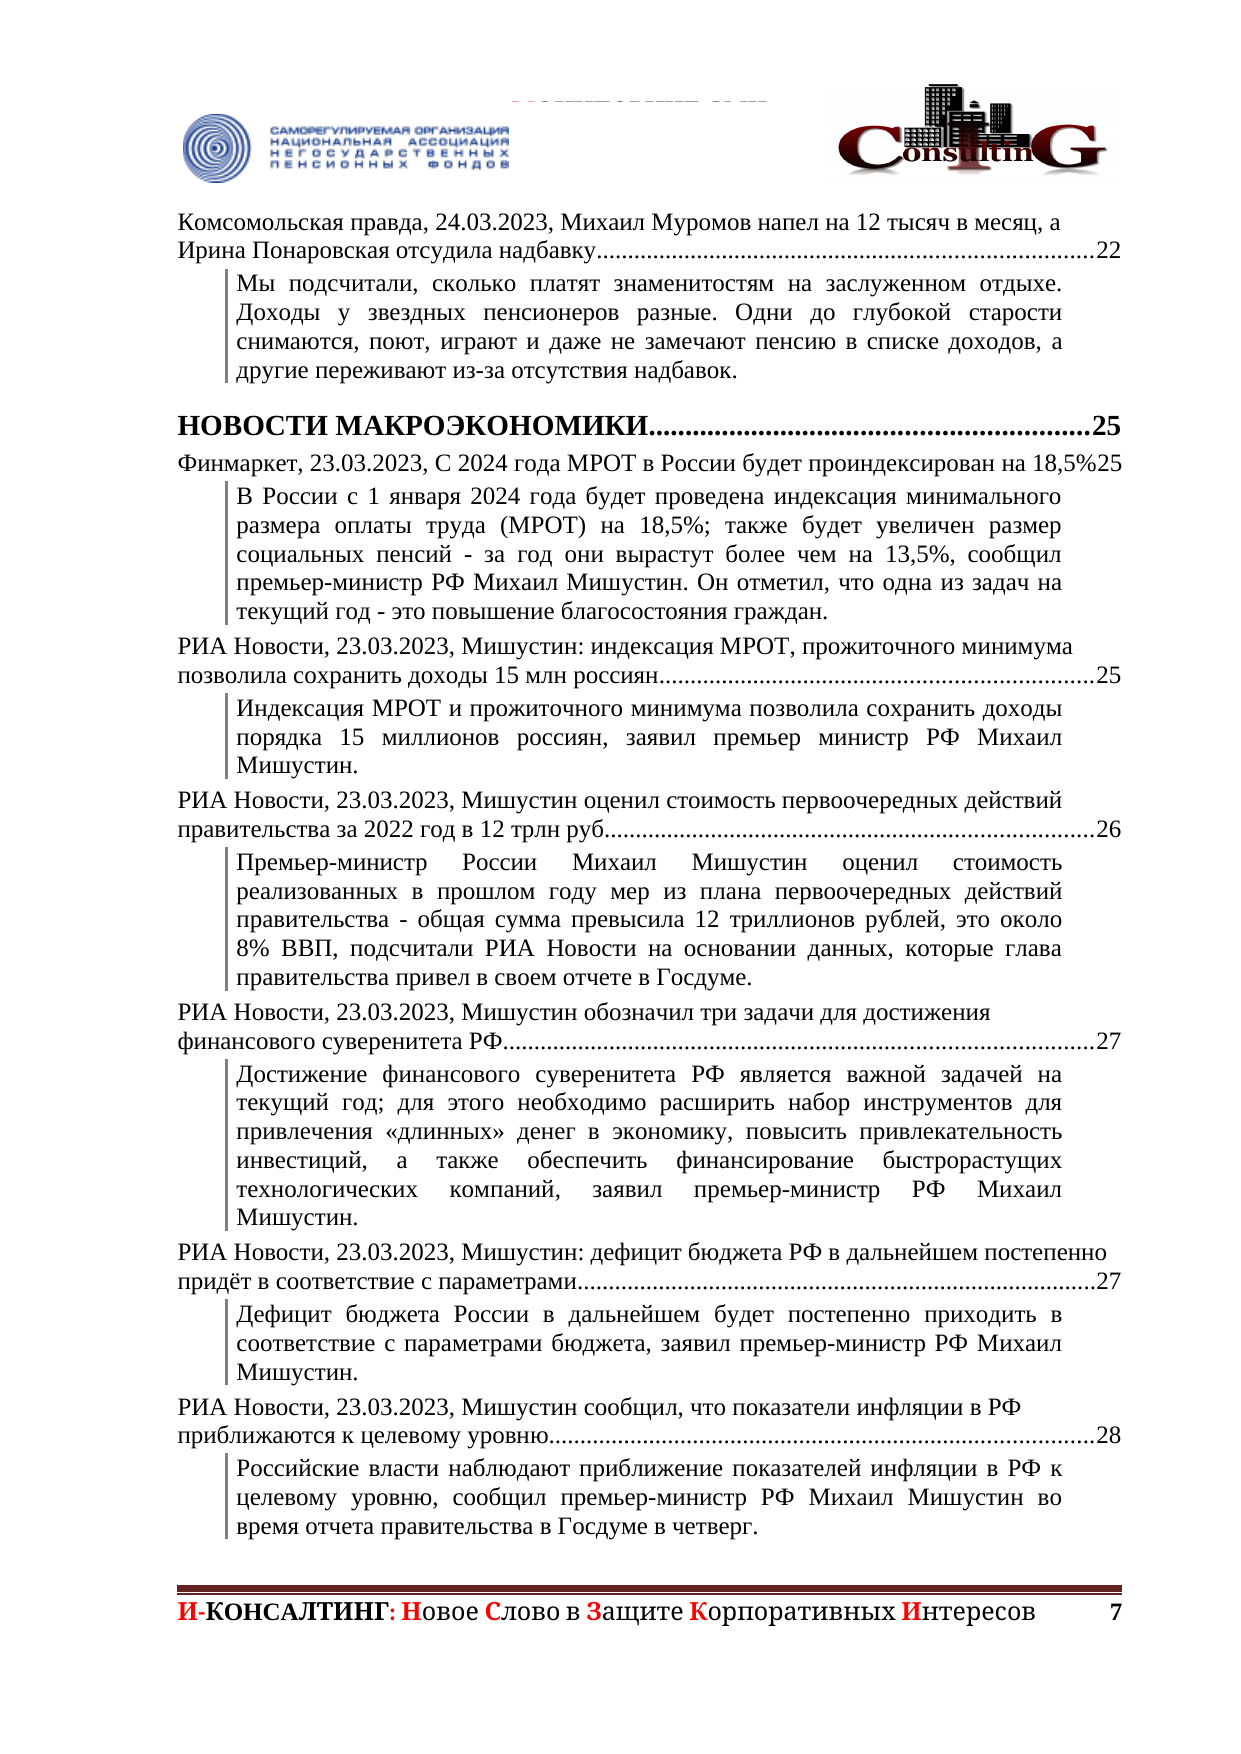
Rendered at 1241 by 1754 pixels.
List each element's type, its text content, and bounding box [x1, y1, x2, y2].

text Финмаркет, 23.03.2023, С 2024 года МРОТ в России будет проиндексирован на 18,5% 25 [177, 448, 1122, 477]
picture [183, 114, 509, 183]
text Премьер-министр России Михаил Мишустин оценил стоимость реализованных в прошлом году мер из плана первоочередных действий правительства - общая сумма превысила 12 триллионов рублей, это около 8% ВВП, подсчитали РИА Новости на основании данных, которые глава правительства привел в своем отчете в Госдуме. 26 [228, 847, 1063, 991]
text РИА Новости, 23.03.2023, Мишустин обозначил три задачи для достижения финансового суверенитета РФ 27 [177, 997, 1122, 1054]
text Комсомольская правда, 24.03.2023, Михаил Муромов напел на 12 тысяч в месяц, а Ирина Понаровская отсудила надбавку 22 [177, 207, 1122, 264]
text Достижение финансового суверенитета РФ является важной задачей на текущий год; для этого необходимо расширить набор инструментов для привлечения «длинных» денег в экономику, повысить привлекательность инвестиций, а также обеспечить финансирование быстрорастущих технологических компаний, заявил премьер-министр РФ Михаил Мишустин. 27 [228, 1059, 1063, 1231]
text РИА Новости, 23.03.2023, Мишустин оценил стоимость первоочередных действий правительства за 2022 год в 12 трлн руб 26 [177, 785, 1122, 843]
text РИА Новости, 23.03.2023, Мишустин: дефицит бюджета РФ в дальнейшем постепенно придёт в соответствие с параметрами 27 [177, 1237, 1122, 1295]
text РИА Новости, 23.03.2023, Мишустин: индексация МРОТ, прожиточного минимума позволила сохранить доходы 15 млн россиян 25 [177, 631, 1122, 689]
text Российские власти наблюдают приближение показателей инфляции в РФ к целевому уровню, сообщил премьер-министр РФ Михаил Мишустин во время отчета правительства в Госдуме в четверг. 28 [228, 1453, 1063, 1539]
picture [821, 73, 1122, 183]
text Индексация МРОТ и прожиточного минимума позволила сохранить доходы порядка 15 миллионов россиян, заявил премьер министр РФ Михаил Мишустин. 25 [228, 693, 1063, 779]
text НОВОСТИ МАКРОЭКОНОМИКИ 25 [177, 408, 1122, 442]
text В России с 1 января 2024 года будет проведена индексация минимального размера оплаты труда (МРОТ) на 18,5%; также будет увеличен размер социальных пенсий - за год они вырастут более чем на 13,5%, сообщил премьер-министр РФ Михаил Мишустин. Он отметил, что одна из задач на текущий год - это повышение благосостояния граждан. 25 [228, 481, 1063, 625]
text Дефицит бюджета России в дальнейшем будет постепенно приходить в соответствие с параметрами бюджета, заявил премьер-министр РФ Михаил Мишустин. 27 [228, 1299, 1063, 1385]
text РИА Новости, 23.03.2023, Мишустин сообщил, что показатели инфляции в РФ приближаются к целевому уровню 28 [177, 1392, 1122, 1449]
text Мы подсчитали, сколько платят знаменитостям на заслуженном отдыхе. Доходы у звездных пенсионеров разные. Одни до глубокой старости снимаются, поют, играют и даже не замечают пенсию в списке доходов, а другие переживают из-за отсутствия надбавок. 22 [225, 268, 1063, 383]
